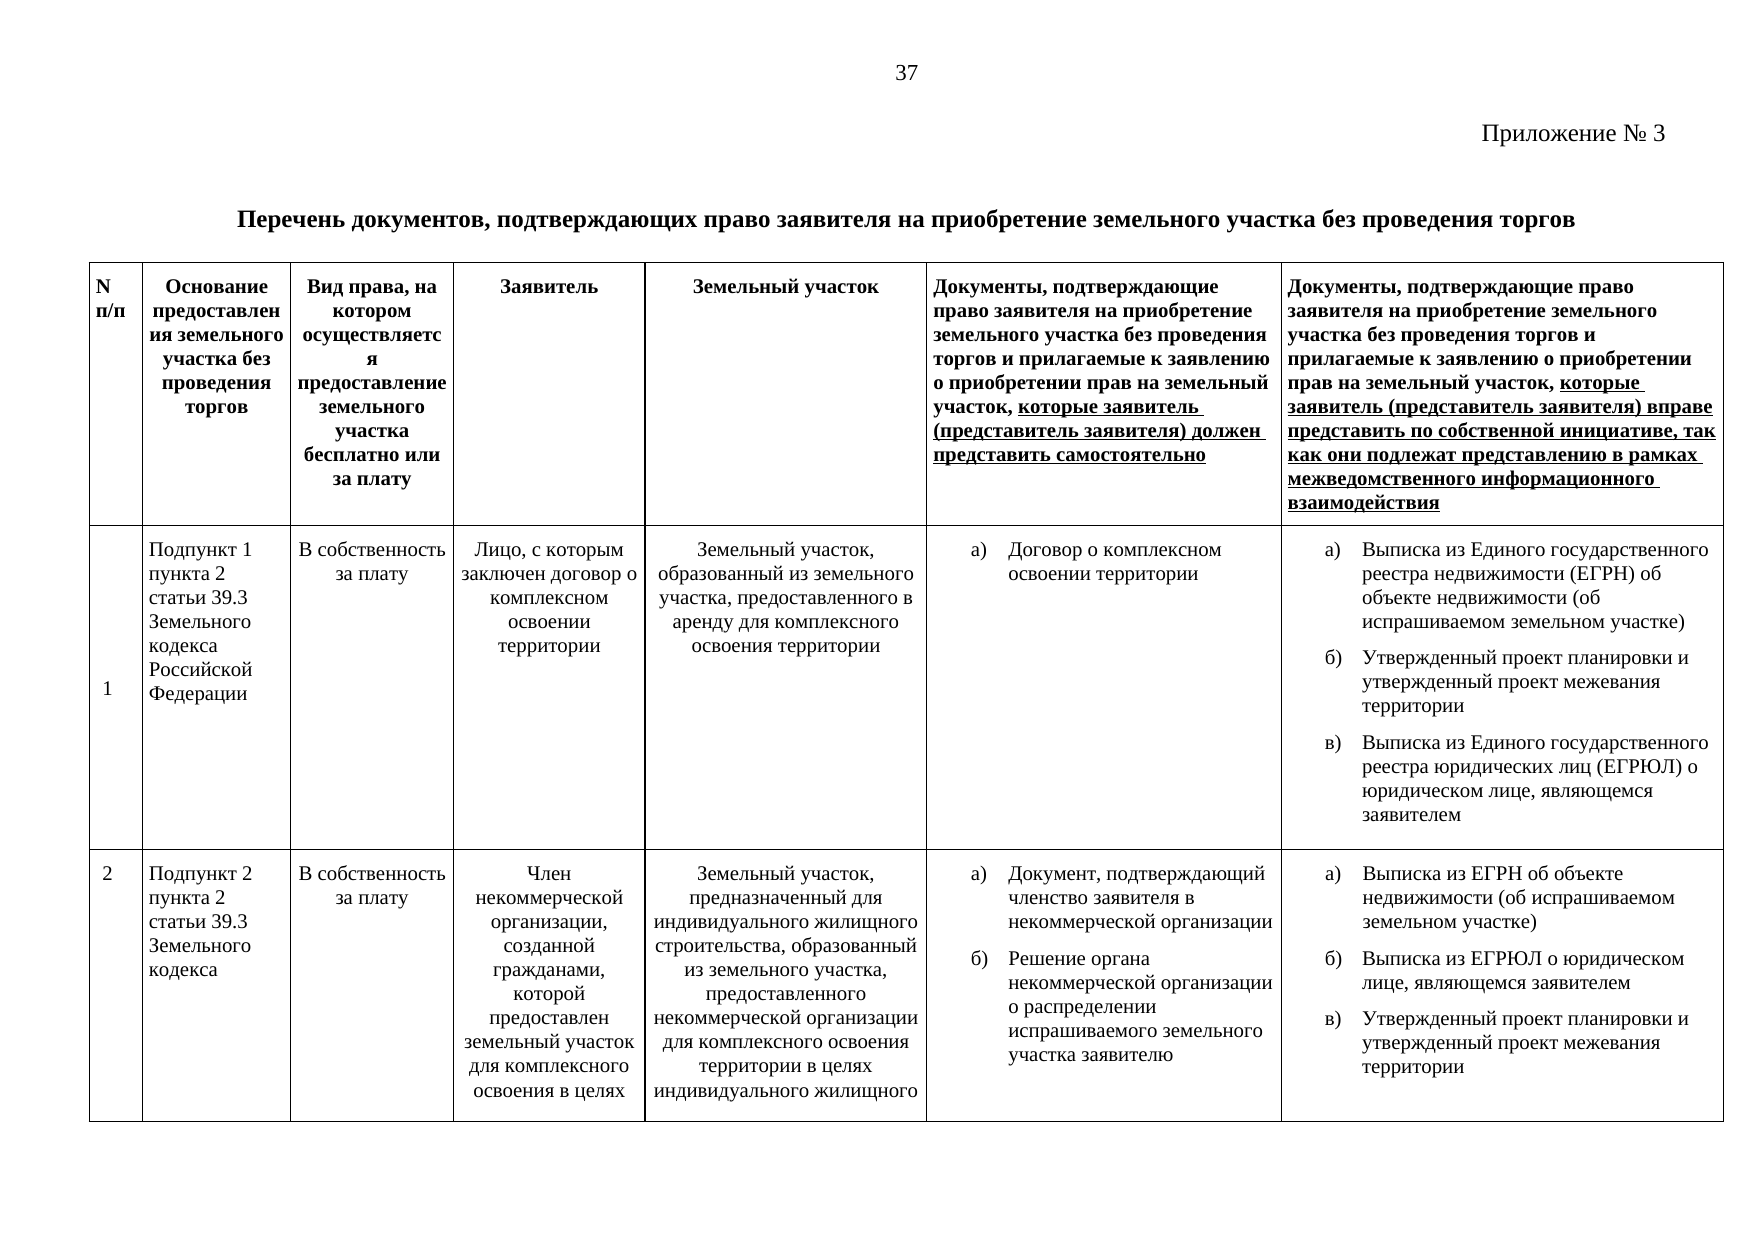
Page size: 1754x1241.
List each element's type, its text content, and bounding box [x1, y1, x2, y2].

table_cell Выписка из Единого государственного реестра недвижимости (ЕГРН) об объекте недвижимости (об испрашиваемом земельном участке) Утвержденный проект планировки и утвержденный проект межевания территории Выписка из Единого государственного реестра юридических лиц (ЕГРЮЛ) о юридическом лице, являющемся заявителем [1282, 526, 1723, 849]
table_header Земельный участок [646, 263, 926, 525]
table_cell Лицо, с которым заключен договор о комплексном освоении территории [454, 526, 644, 849]
table_header Основание предоставления земельного участка без проведения торгов [143, 263, 290, 525]
table_header Документы, подтверждающие право заявителя на приобретение земельного участка без проведения торгов и прилагаемые к заявлению о приобретении прав на земельный участок, которые заявитель (представитель заявителя) должен представить самостоятельно [927, 263, 1281, 525]
table_header Вид права, на котором осуществляется предоставление земельного участка бесплатно или за плату [291, 263, 453, 525]
table_cell Член некоммерческой организации, созданной гражданами, которой предоставлен земельный участок для комплексного освоения в целях индивидуального жилищного строительства [454, 850, 644, 1121]
table_cell Выписка из ЕГРН об объекте недвижимости (об испрашиваемом земельном участке) Выписка из ЕГРЮЛ о юридическом лице, являющемся заявителем Утвержденный проект планировки и утвержденный проект межевания территории [1282, 850, 1723, 1121]
table_cell [90, 850, 142, 1121]
table_cell В собственность за плату [291, 850, 453, 1121]
table_header N п/п [90, 263, 142, 525]
title Перечень документов, подтверждающих право заявителя на приобретение земельного участка без проведения торгов [148, 204, 1665, 233]
table_cell Подпункт 1 пункта 2 статьи 39.3 Земельного кодекса Российской Федерации [143, 526, 290, 849]
table_cell Договор о комплексном освоении территории [927, 526, 1281, 849]
table_cell Земельный участок, образованный из земельного участка, предоставленного в аренду для комплексного освоения территории [646, 526, 926, 849]
table_cell Документ, подтверждающий членство заявителя в некоммерческой организации Решение органа некоммерческой организации о распределении испрашиваемого земельного участка заявителю Договор о комплексном освоении территории [927, 850, 1281, 1121]
table_header Документы, подтверждающие право заявителя на приобретение земельного участка без проведения торгов и прилагаемые к заявлению о приобретении прав на земельный участок, которые заявитель (представитель заявителя) вправе представить по собственной инициативе, так как они подлежат представлению в рамках межведомственного информационного взаимодействия [1282, 263, 1723, 525]
table_header Заявитель [454, 263, 644, 525]
table_cell Подпункт 2 пункта 2 статьи 39.3 Земельного кодекса [143, 850, 290, 1121]
table_cell Земельный участок, предназначенный для индивидуального жилищного строительства, образованный из земельного участка, предоставленного некоммерческой организации для комплексного освоения территории в целях индивидуального жилищного строительства [646, 850, 926, 1121]
text Приложение № 3 [148, 118, 1665, 147]
table_cell В собственность за плату [291, 526, 453, 849]
table_cell [90, 526, 142, 849]
